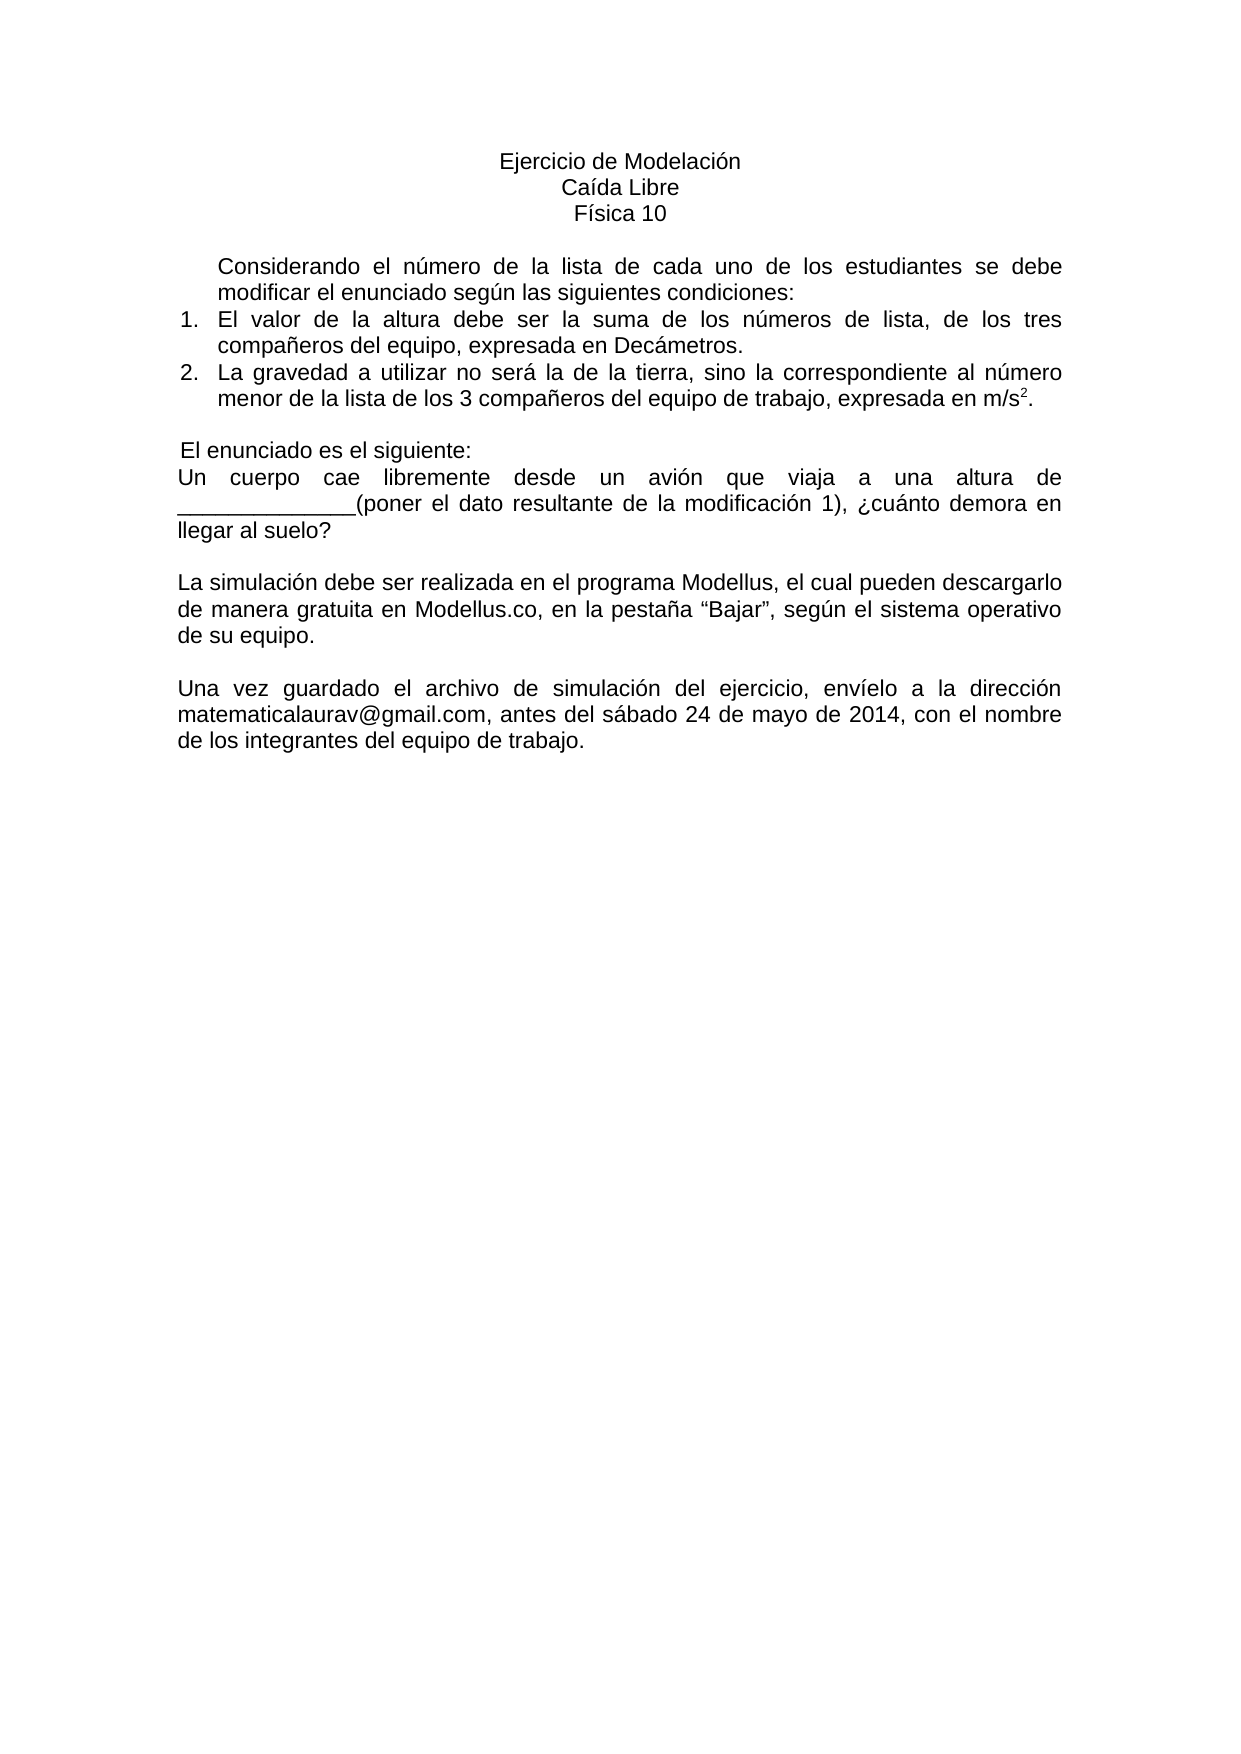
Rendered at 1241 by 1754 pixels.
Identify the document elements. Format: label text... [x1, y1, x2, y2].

text Un cuerpo cae libremente desde un avión que viaja a una altura de ______________(poner el dato resultante de la modificación 1), ¿cuánto demora en llegar al suelo? [177, 464, 1063, 543]
text La simulación debe ser realizada en el programa Modellus, el cual pueden descargarlo de manera gratuita en Modellus.co, en la pestaña “Bajar”, según el sistema operativo de su equipo. [177, 569, 1063, 648]
text Ejercicio de Modelación [177, 148, 1063, 174]
list Considerando el número de la lista de cada uno de los estudiantes se debe modificar el enunciado según las siguientes condiciones: [217, 253, 1063, 306]
text El enunciado es el siguiente: [180, 437, 1063, 464]
list La gravedad a utilizar no será la de la tierra, sino la correspondiente al número menor de la lista de los 3 compañeros del equipo de trabajo, expresada en m/s2. [180, 358, 1063, 411]
text Física 10 [177, 200, 1063, 227]
text Una vez guardado el archivo de simulación del ejercicio, envíelo a la dirección matematicalaurav@gmail.com, antes del sábado 24 de mayo de 2014, con el nombre de los integrantes del equipo de trabajo. [177, 675, 1063, 754]
list El valor de la altura debe ser la suma de los números de lista, de los tres compañeros del equipo, expresada en Decámetros. [180, 306, 1063, 358]
text Caída Libre [177, 174, 1063, 200]
